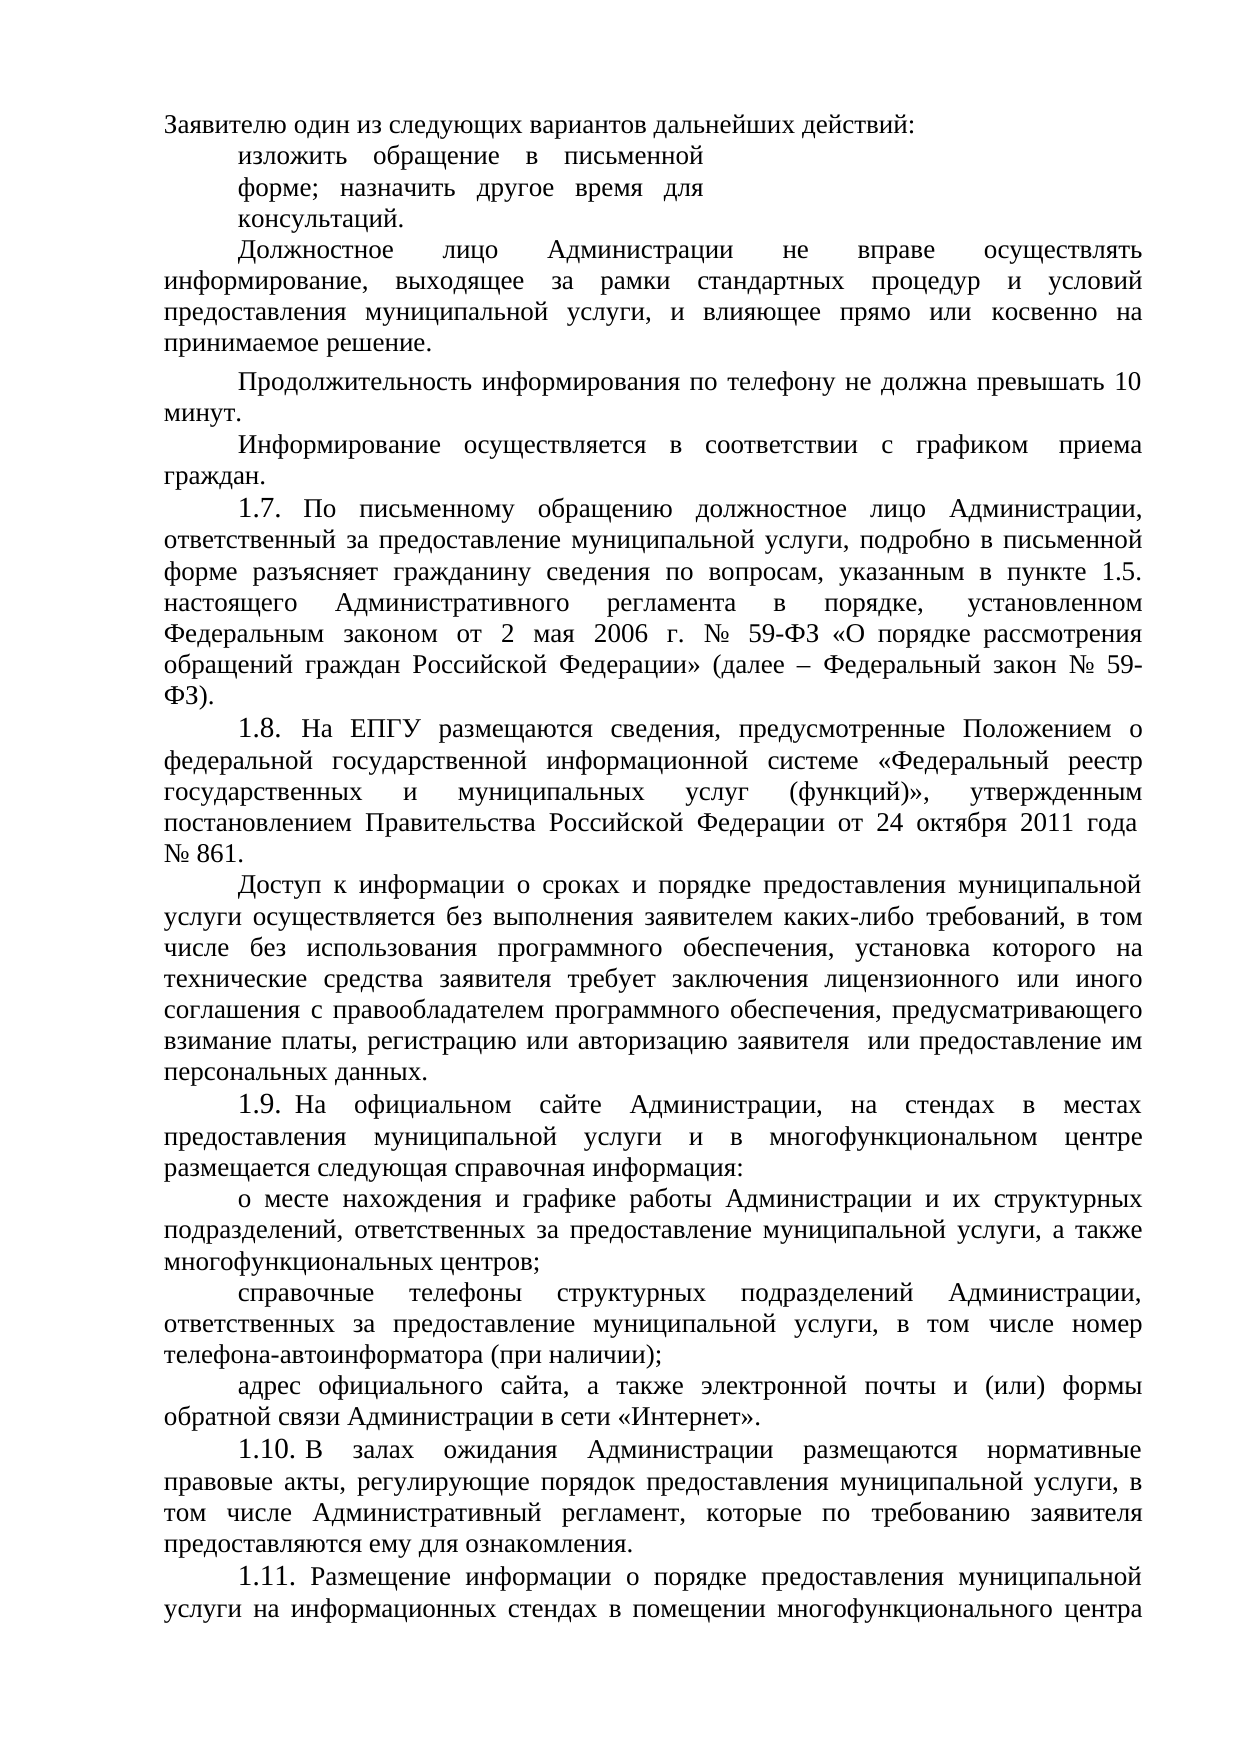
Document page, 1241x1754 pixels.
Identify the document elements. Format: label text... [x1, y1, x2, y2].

text № 861. [164, 837, 1166, 868]
list По письменному обращению должностное лицо Администрации, ответственный за предоставление муниципальной услуги, подробно в письменной форме разъясняет гражданину сведения по вопросам, указанным в пункте 1.5. настоящего Административного регламента в порядке, установленном Федеральным законом от 2 мая 2006 г. № 59-ФЗ «О порядке рассмотрения обращений граждан Российской Федерации» (далее – Федеральный закон № 59-ФЗ). [164, 490, 1143, 710]
list На официальном сайте Администрации, на стендах в местах предоставления муниципальной услуги и в многофункциональном центре размещается следующая справочная информация: [164, 1087, 1143, 1182]
text Должностное лицо Администрации не вправе осуществлять информирование, выходящее за рамки стандартных процедур и условий предоставления муниципальной услуги, и влияющее прямо или косвенно на принимаемое решение. [164, 233, 1143, 357]
list На ЕПГУ размещаются сведения, предусмотренные Положением о федеральной государственной информационной системе «Федеральный реестр государственных и муниципальных услуг (функций)», утвержденным постановлением Правительства Российской Федерации от 24 октября 2011 года [164, 710, 1143, 837]
text Продолжительность информирования по телефону не должна превышать 10 минут. [164, 365, 1143, 428]
text справочные телефоны структурных подразделений Администрации, ответственных за предоставление муниципальной услуги, в том числе номер телефона-автоинформатора (при наличии); [164, 1276, 1143, 1369]
text изложить обращение в письменной форме; назначить другое время для консультаций. [238, 139, 704, 233]
text Информирование осуществляется в соответствии с графиком приема граждан. [164, 428, 1143, 490]
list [164, 1558, 1143, 1623]
list В залах ожидания Администрации размещаются нормативные правовые акты, регулирующие порядок предоставления муниципальной услуги, в том числе Административный регламент, которые по требованию заявителя предоставляются ему для ознакомления. [164, 1432, 1143, 1558]
text о месте нахождения и графике работы Администрации и их структурных подразделений, ответственных за предоставление муниципальной услуги, а также многофункциональных центров; [164, 1182, 1143, 1276]
text адрес официального сайта, а также электронной почты и (или) формы обратной связи Администрации в сети «Интернет». [164, 1369, 1143, 1432]
text Доступ к информации о сроках и порядке предоставления муниципальной услуги осуществляется без выполнения заявителем каких-либо требований, в том числе без использования программного обеспечения, установка которого на технические средства заявителя требует заключения лицензионного или иного соглашения с правообладателем программного обеспечения, предусматривающего взимание платы, регистрацию или авторизацию заявителя или предоставление им персональных данных. [164, 868, 1143, 1087]
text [164, 108, 1143, 139]
